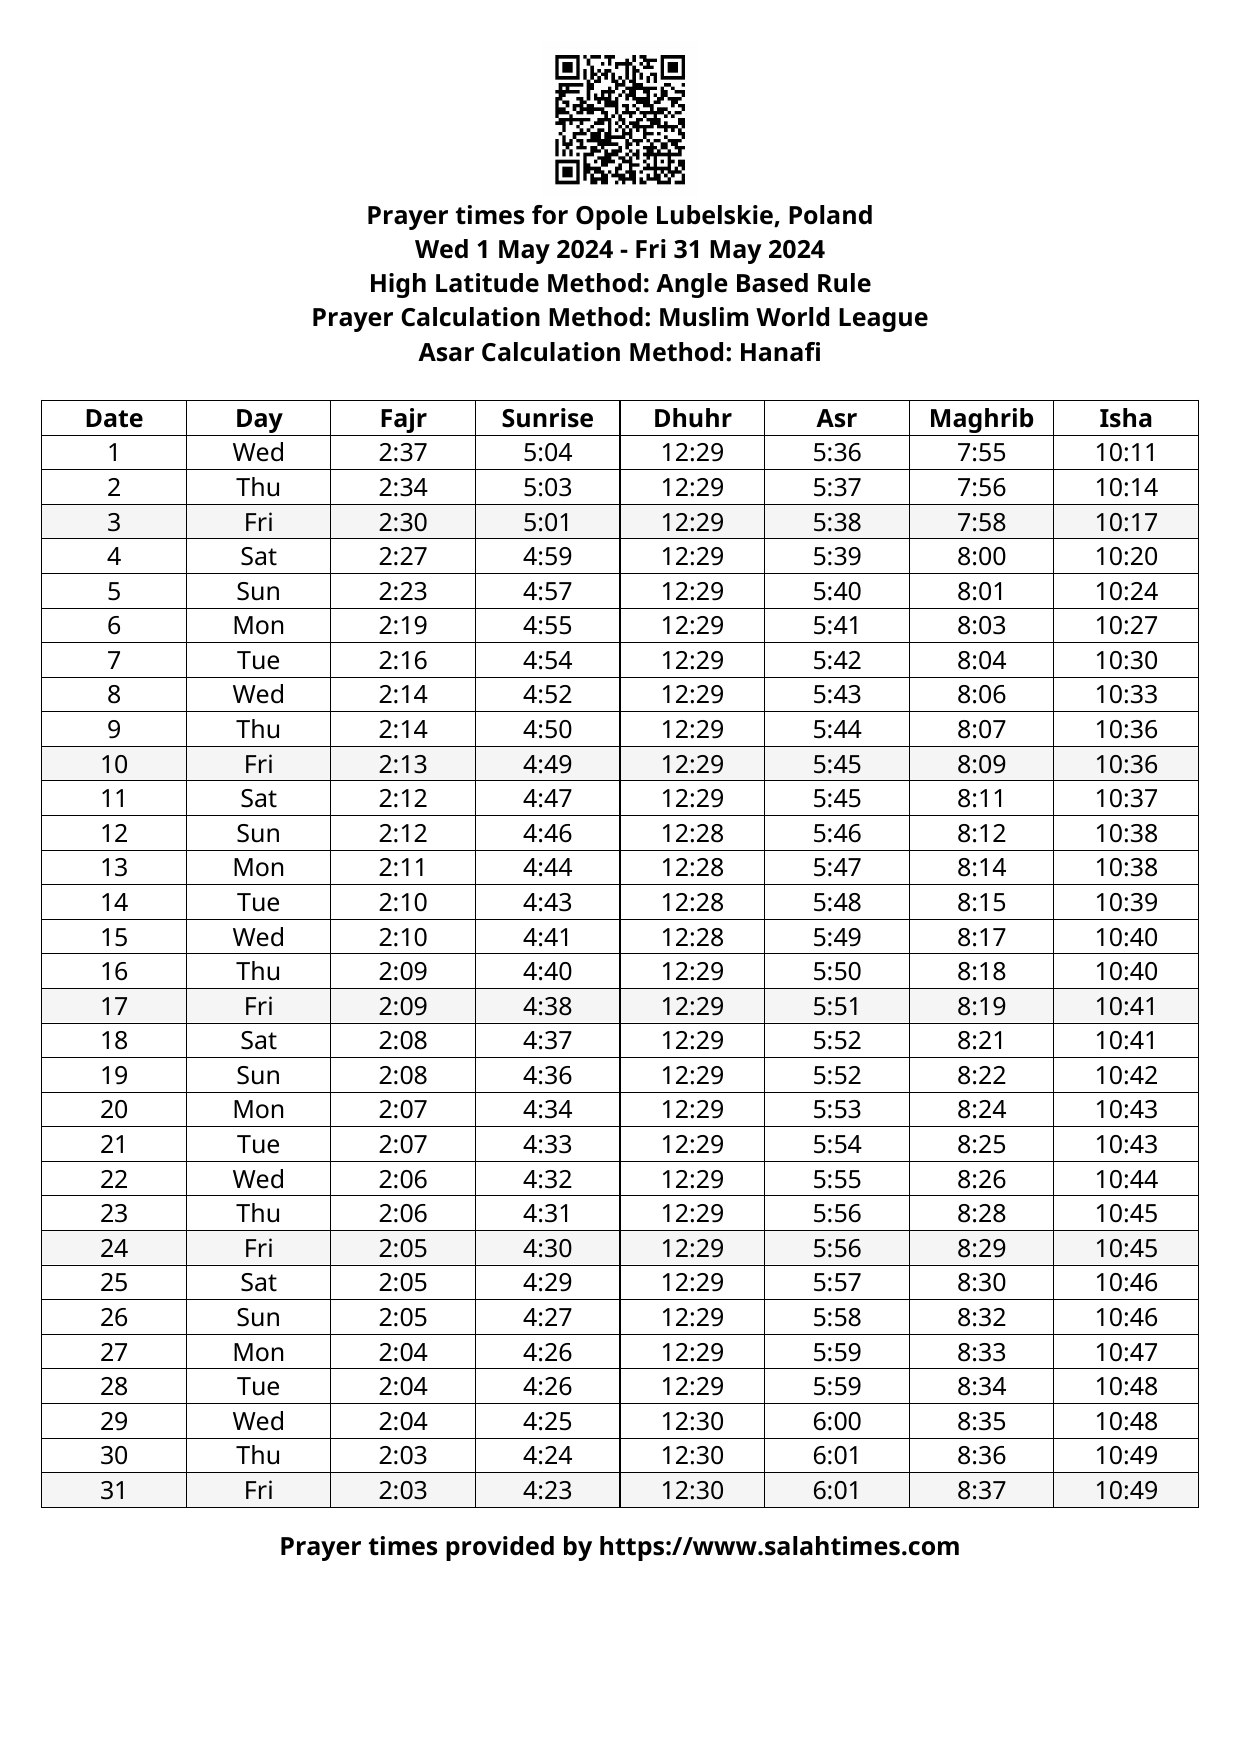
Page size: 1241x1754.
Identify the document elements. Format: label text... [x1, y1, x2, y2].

table_header Sunrise [476, 401, 619, 434]
table_cell 5:45 [765, 747, 909, 780]
table_cell 2:27 [331, 539, 475, 573]
table_cell 4:36 [476, 1058, 619, 1092]
table_cell Sat [187, 1024, 330, 1057]
table_cell Fri [187, 747, 330, 780]
table_cell 12:29 [621, 539, 764, 573]
table_cell 4:23 [476, 1473, 619, 1507]
table_cell 5:04 [476, 436, 619, 469]
table_cell 17 [42, 989, 186, 1022]
table_cell 10:43 [1054, 1127, 1198, 1161]
table_cell 12:29 [621, 574, 764, 607]
table_cell 5:40 [765, 574, 909, 607]
table_cell 12:29 [621, 643, 764, 677]
table_cell Sat [187, 539, 330, 573]
table_cell 10:33 [1054, 678, 1198, 711]
table_cell 10:39 [1054, 885, 1198, 919]
table_cell 5:37 [765, 470, 909, 504]
table_cell 8:30 [910, 1266, 1053, 1299]
table_cell Sun [187, 574, 330, 607]
table_cell 24 [42, 1231, 186, 1264]
table_cell 19 [42, 1058, 186, 1092]
table_cell 10:49 [1054, 1439, 1198, 1472]
table_cell Sun [187, 1300, 330, 1334]
table_cell 12:29 [621, 1162, 764, 1195]
table_header Asr [765, 401, 909, 434]
table_cell 4:59 [476, 539, 619, 573]
table_cell 10:47 [1054, 1335, 1198, 1368]
table_cell 12:29 [621, 1335, 764, 1368]
table_cell Mon [187, 609, 330, 642]
table_cell 12:28 [621, 851, 764, 884]
table_cell 10:41 [1054, 989, 1198, 1022]
table_cell 12:30 [621, 1473, 764, 1507]
picture [542, 41, 699, 198]
text Prayer times provided by https://www.salahtimes.com [42, 1528, 1198, 1563]
text High Latitude Method: Angle Based Rule [42, 266, 1198, 300]
table_cell 5:59 [765, 1335, 909, 1368]
table_cell 5:03 [476, 470, 619, 504]
table_cell 8:37 [910, 1473, 1053, 1507]
table_cell 9 [42, 712, 186, 746]
table_cell Tue [187, 1127, 330, 1161]
table_cell 2:14 [331, 678, 475, 711]
table_cell 4:34 [476, 1093, 619, 1126]
table_cell 10:49 [1054, 1473, 1198, 1507]
table_cell 20 [42, 1093, 186, 1126]
table_cell Fri [187, 1473, 330, 1507]
table_cell 2:14 [331, 712, 475, 746]
table_cell 26 [42, 1300, 186, 1334]
table_cell 5:53 [765, 1093, 909, 1126]
table_cell 4:31 [476, 1196, 619, 1230]
table_cell 10:17 [1054, 505, 1198, 538]
table_cell 12:29 [621, 505, 764, 538]
table_cell 8:36 [910, 1439, 1053, 1472]
table_cell 2:03 [331, 1473, 475, 1507]
table_cell 31 [42, 1473, 186, 1507]
table_cell 4:38 [476, 989, 619, 1022]
table_cell 8:24 [910, 1093, 1053, 1126]
table_cell 10:36 [1054, 747, 1198, 780]
table_cell 10:44 [1054, 1162, 1198, 1195]
table_cell 5:44 [765, 712, 909, 746]
table_cell 2:09 [331, 954, 475, 988]
table_cell 2:07 [331, 1127, 475, 1161]
table_cell 10:27 [1054, 609, 1198, 642]
table_header Isha [1054, 401, 1198, 434]
table_cell 12:29 [621, 712, 764, 746]
table_cell 10:24 [1054, 574, 1198, 607]
table_cell 5:47 [765, 851, 909, 884]
table_cell 30 [42, 1439, 186, 1472]
table_cell Fri [187, 989, 330, 1022]
table_cell 10:38 [1054, 816, 1198, 849]
table_cell 8:18 [910, 954, 1053, 988]
table_cell 6:01 [765, 1439, 909, 1472]
table_cell 4 [42, 539, 186, 573]
table_cell 5:41 [765, 609, 909, 642]
table_cell 10:45 [1054, 1231, 1198, 1264]
table_cell 18 [42, 1024, 186, 1057]
table_cell 2:05 [331, 1266, 475, 1299]
table_cell 7:55 [910, 436, 1053, 469]
table_cell 5 [42, 574, 186, 607]
table_cell 8:34 [910, 1369, 1053, 1403]
table_cell 2:04 [331, 1335, 475, 1368]
table_cell 12:30 [621, 1439, 764, 1472]
table_cell 2:19 [331, 609, 475, 642]
table_cell 4:57 [476, 574, 619, 607]
table_cell 12:30 [621, 1404, 764, 1437]
table_cell Sat [187, 1266, 330, 1299]
table_cell 8:04 [910, 643, 1053, 677]
table_cell Thu [187, 1439, 330, 1472]
table_cell 12:28 [621, 885, 764, 919]
table_cell 2:04 [331, 1369, 475, 1403]
table_cell 7 [42, 643, 186, 677]
table_cell 2:09 [331, 989, 475, 1022]
table_cell 10:36 [1054, 712, 1198, 746]
table_cell 4:52 [476, 678, 619, 711]
table_cell 8:19 [910, 989, 1053, 1022]
table_cell Wed [187, 1162, 330, 1195]
table_cell 23 [42, 1196, 186, 1230]
table_cell 5:58 [765, 1300, 909, 1334]
table_cell 4:27 [476, 1300, 619, 1334]
table_cell 10:14 [1054, 470, 1198, 504]
table_cell 8:29 [910, 1231, 1053, 1264]
table_cell 10:46 [1054, 1300, 1198, 1334]
table_cell 8:15 [910, 885, 1053, 919]
table_cell 8:33 [910, 1335, 1053, 1368]
table_cell 8:03 [910, 609, 1053, 642]
table_header Maghrib [910, 401, 1053, 434]
table_cell 5:42 [765, 643, 909, 677]
table_cell 8:06 [910, 678, 1053, 711]
table_cell 8:00 [910, 539, 1053, 573]
table_cell Tue [187, 1369, 330, 1403]
text Prayer Calculation Method: Muslim World League [42, 300, 1198, 334]
table_cell 5:45 [765, 781, 909, 815]
table_cell 10:40 [1054, 954, 1198, 988]
table_cell 7:56 [910, 470, 1053, 504]
table_cell 10:11 [1054, 436, 1198, 469]
table_cell 12:29 [621, 1058, 764, 1092]
table_cell 2:08 [331, 1024, 475, 1057]
table_cell 12:29 [621, 1231, 764, 1264]
table_cell 12:28 [621, 816, 764, 849]
table_cell 5:50 [765, 954, 909, 988]
table_cell 2:05 [331, 1231, 475, 1264]
table_header Fajr [331, 401, 475, 434]
table_cell 10:46 [1054, 1266, 1198, 1299]
table_cell 2:08 [331, 1058, 475, 1092]
table_cell 8:01 [910, 574, 1053, 607]
table_cell 4:29 [476, 1266, 619, 1299]
text Asar Calculation Method: Hanafi [42, 334, 1198, 368]
table_cell 2:06 [331, 1162, 475, 1195]
table_cell 5:55 [765, 1162, 909, 1195]
table_cell 5:52 [765, 1058, 909, 1092]
table_cell 28 [42, 1369, 186, 1403]
table_cell Wed [187, 436, 330, 469]
table_cell 29 [42, 1404, 186, 1437]
table_cell 12 [42, 816, 186, 849]
table_cell 4:26 [476, 1335, 619, 1368]
table_cell 12:29 [621, 1093, 764, 1126]
table_cell 10:37 [1054, 781, 1198, 815]
table_cell 21 [42, 1127, 186, 1161]
table_cell 8:21 [910, 1024, 1053, 1057]
table_cell Tue [187, 643, 330, 677]
table_cell 12:29 [621, 609, 764, 642]
table_cell 2:13 [331, 747, 475, 780]
table_cell 6 [42, 609, 186, 642]
table_cell 25 [42, 1266, 186, 1299]
table_cell 8:12 [910, 816, 1053, 849]
table_cell 8 [42, 678, 186, 711]
table_cell 12:29 [621, 989, 764, 1022]
table_cell Wed [187, 678, 330, 711]
table_cell 4:47 [476, 781, 619, 815]
table_cell Fri [187, 505, 330, 538]
table_cell 4:54 [476, 643, 619, 677]
table_cell 4:44 [476, 851, 619, 884]
table_cell Fri [187, 1231, 330, 1264]
table_cell 10:45 [1054, 1196, 1198, 1230]
table_cell 4:43 [476, 885, 619, 919]
table_cell 12:29 [621, 678, 764, 711]
table_cell 10:48 [1054, 1369, 1198, 1403]
table_cell 4:46 [476, 816, 619, 849]
table_cell 8:32 [910, 1300, 1053, 1334]
table_cell 2:06 [331, 1196, 475, 1230]
table_cell 12:29 [621, 781, 764, 815]
table_cell 4:32 [476, 1162, 619, 1195]
table_cell 5:54 [765, 1127, 909, 1161]
table_cell 10:42 [1054, 1058, 1198, 1092]
table_cell Mon [187, 851, 330, 884]
table_cell 2 [42, 470, 186, 504]
table_cell 12:29 [621, 1024, 764, 1057]
table_cell 12:29 [621, 1300, 764, 1334]
table_cell 4:30 [476, 1231, 619, 1264]
table_cell 12:29 [621, 1266, 764, 1299]
table_cell 2:07 [331, 1093, 475, 1126]
table_cell 8:14 [910, 851, 1053, 884]
table_cell 5:49 [765, 920, 909, 953]
table_cell 5:59 [765, 1369, 909, 1403]
table_cell 4:41 [476, 920, 619, 953]
table_cell 6:00 [765, 1404, 909, 1437]
table_cell 10 [42, 747, 186, 780]
table_cell 10:38 [1054, 851, 1198, 884]
table_cell 5:48 [765, 885, 909, 919]
text Wed 1 May 2024 - Fri 31 May 2024 [42, 232, 1198, 266]
table_cell 12:29 [621, 436, 764, 469]
table_cell Sun [187, 816, 330, 849]
table_cell 10:48 [1054, 1404, 1198, 1437]
table_cell 2:34 [331, 470, 475, 504]
table_cell Sat [187, 781, 330, 815]
table_cell 22 [42, 1162, 186, 1195]
table_cell 2:05 [331, 1300, 475, 1334]
table_cell 2:03 [331, 1439, 475, 1472]
table_cell Thu [187, 712, 330, 746]
table_cell 4:25 [476, 1404, 619, 1437]
table_cell 8:35 [910, 1404, 1053, 1437]
table_cell 12:29 [621, 954, 764, 988]
table_cell 4:50 [476, 712, 619, 746]
table_cell 5:52 [765, 1024, 909, 1057]
table_cell 8:26 [910, 1162, 1053, 1195]
table_cell 7:58 [910, 505, 1053, 538]
table_cell 8:07 [910, 712, 1053, 746]
table_cell 4:49 [476, 747, 619, 780]
table_cell 4:33 [476, 1127, 619, 1161]
table_cell 10:43 [1054, 1093, 1198, 1126]
table_cell 4:26 [476, 1369, 619, 1403]
table_header Dhuhr [621, 401, 764, 434]
table_cell Mon [187, 1093, 330, 1126]
table_cell 5:57 [765, 1266, 909, 1299]
table_cell 2:16 [331, 643, 475, 677]
table_cell 2:30 [331, 505, 475, 538]
table_cell 12:29 [621, 1196, 764, 1230]
table_cell 10:30 [1054, 643, 1198, 677]
table_cell 2:12 [331, 816, 475, 849]
table_cell 12:28 [621, 920, 764, 953]
table_cell 5:39 [765, 539, 909, 573]
table_cell 4:40 [476, 954, 619, 988]
table_cell 11 [42, 781, 186, 815]
table_cell 15 [42, 920, 186, 953]
table_cell 10:40 [1054, 920, 1198, 953]
table_cell 5:56 [765, 1196, 909, 1230]
table_cell 4:37 [476, 1024, 619, 1057]
table_cell Thu [187, 1196, 330, 1230]
table_cell 2:04 [331, 1404, 475, 1437]
table_cell Wed [187, 1404, 330, 1437]
table_cell Wed [187, 920, 330, 953]
table_cell Sun [187, 1058, 330, 1092]
table_cell 2:37 [331, 436, 475, 469]
table_cell 10:41 [1054, 1024, 1198, 1057]
table_cell 8:28 [910, 1196, 1053, 1230]
table_header Day [187, 401, 330, 434]
table_cell 12:29 [621, 1127, 764, 1161]
table_cell 1 [42, 436, 186, 469]
table_cell Mon [187, 1335, 330, 1368]
table_cell 5:46 [765, 816, 909, 849]
table_cell 13 [42, 851, 186, 884]
table_cell 3 [42, 505, 186, 538]
table_cell 6:01 [765, 1473, 909, 1507]
table_cell 5:01 [476, 505, 619, 538]
table_cell 8:25 [910, 1127, 1053, 1161]
text Prayer times for Opole Lubelskie, Poland [42, 198, 1198, 232]
table_cell 10:20 [1054, 539, 1198, 573]
table_cell 16 [42, 954, 186, 988]
table_cell 12:29 [621, 470, 764, 504]
table_cell 5:51 [765, 989, 909, 1022]
table_cell 5:43 [765, 678, 909, 711]
table_cell 4:24 [476, 1439, 619, 1472]
table_cell Thu [187, 954, 330, 988]
table_cell 2:10 [331, 920, 475, 953]
table_cell 8:22 [910, 1058, 1053, 1092]
table_cell 8:17 [910, 920, 1053, 953]
table_cell 8:09 [910, 747, 1053, 780]
table_cell 12:29 [621, 1369, 764, 1403]
table_cell 14 [42, 885, 186, 919]
table_cell 5:36 [765, 436, 909, 469]
table_cell 4:55 [476, 609, 619, 642]
table_cell 5:38 [765, 505, 909, 538]
table_header Date [42, 401, 186, 434]
table_cell Thu [187, 470, 330, 504]
table_cell 8:11 [910, 781, 1053, 815]
table_cell 2:23 [331, 574, 475, 607]
table_cell 2:12 [331, 781, 475, 815]
table_cell 2:10 [331, 885, 475, 919]
table_cell 27 [42, 1335, 186, 1368]
table_cell 12:29 [621, 747, 764, 780]
table_cell 2:11 [331, 851, 475, 884]
table_cell 5:56 [765, 1231, 909, 1264]
table_cell Tue [187, 885, 330, 919]
